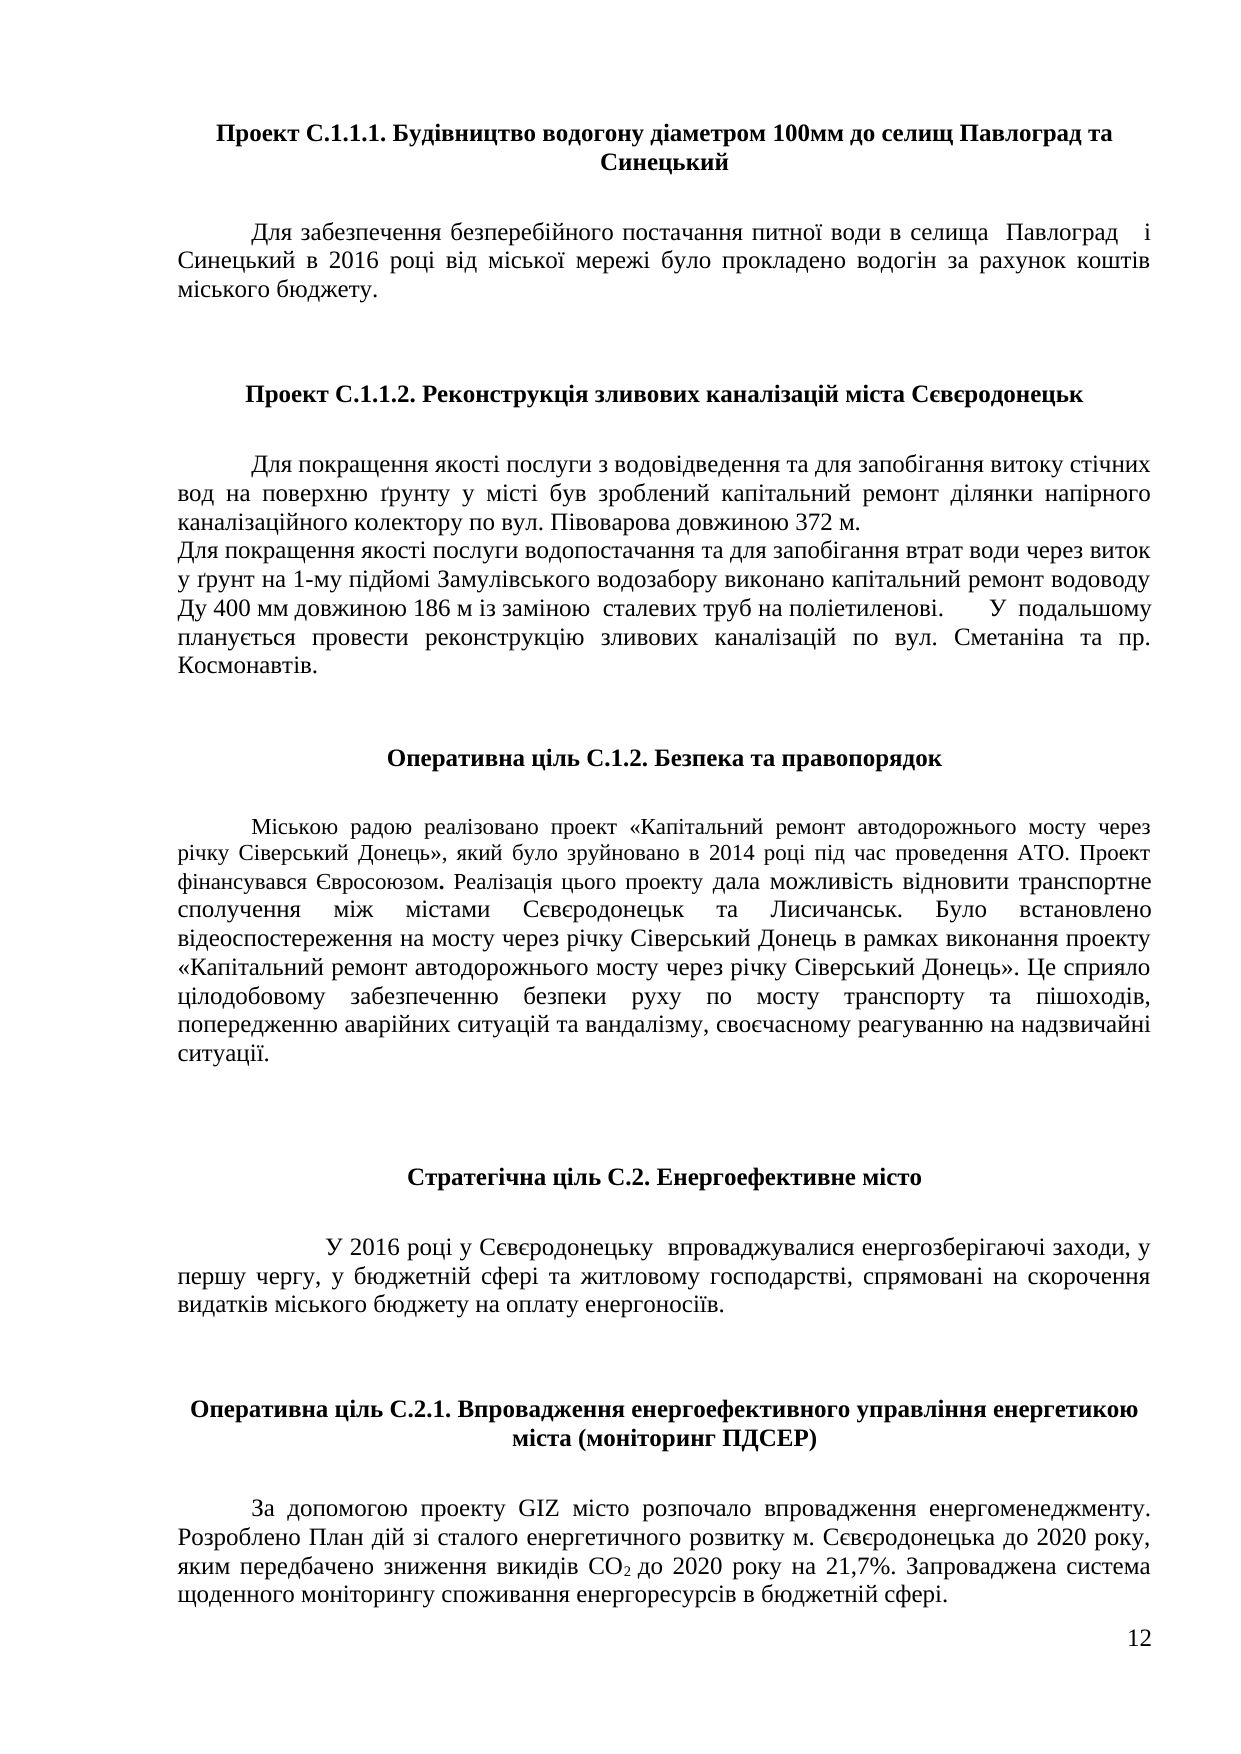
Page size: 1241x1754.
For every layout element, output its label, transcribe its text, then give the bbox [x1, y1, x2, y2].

text За допомогою проекту GIZ місто розпочало впровадження енергоменеджменту. Розроблено План дій зі сталого енергетичного розвитку м. Сєвєродонецька до 2020 року, яким передбачено зниження викидів СО2 до 2020 року на 21,7%. Запроваджена система щоденного моніторингу споживання енергоресурсів в бюджетній сфері. [177, 1493, 1152, 1608]
text Для забезпечення безперебійного постачання питної води в селища Павлоград і Синецький в 2016 році від міської мережі було прокладено водогін за рахунок коштів міського бюджету. [177, 217, 1152, 303]
text У 2016 році у Сєвєродонецьку впроваджувалися енергозберігаючі заходи, у першу чергу, у бюджетній сфері та житловому господарстві, спрямовані на скорочення видатків міського бюджету на оплату енергоносіїв. [177, 1232, 1152, 1318]
text Оперативна ціль С.2.1. Впровадження енергоефективного управління енергетикою міста (моніторинг ПДСЕР) [177, 1394, 1152, 1452]
text Міською радою реалізовано проект «Капітальний ремонт автодорожнього мосту через річку Сіверський Донець», який було зруйновано в 2014 році під час проведення АТО. Проект фінансувався Євросоюзом. Реалізація цього проекту дала можливість відновити транспортне сполучення між містами Сєвєродонецьк та Лисичанськ. Було встановлено відеоспостереження на мосту через річку Сіверський Донець в рамках виконання проекту «Капітальний ремонт автодорожнього мосту через річку Сіверський Донець». Це сприяло цілодобовому забезпеченню безпеки руху по мосту транспорту та пішоходів, попередженню аварійних ситуацій та вандалізму, своєчасному реагуванню на надзвичайні ситуації. [177, 813, 1152, 1067]
text Оперативна ціль С.1.2. Безпека та правопорядок [177, 743, 1152, 772]
subtitle Стратегічна ціль С.2. Енергоефективне місто [177, 1162, 1152, 1191]
text Проект С.1.1.1. Будівництво водогону діаметром 100мм до селищ Павлоград та Синецький [177, 118, 1152, 176]
text Проект С.1.1.2. Реконструкція зливових каналізацій міста Сєвєродонецьк [177, 379, 1152, 408]
text Для покращення якості послуги водопостачання та для запобігання втрат води через виток у ґрунт на 1-му підйомі Замулівського водозабору виконано капітальний ремонт водоводу Ду 400 мм довжиною 186 м із заміною сталевих труб на поліетиленові. У подальшому планується провести реконструкцію зливових каналізацій по вул. Сметаніна та пр. Космонавтів. [177, 536, 1152, 679]
text Для покращення якості послуги з водовідведення та для запобігання витоку стічних вод на поверхню ґрунту у місті був зроблений капітальний ремонт ділянки напірного каналізаційного колектору по вул. Півоварова довжиною 372 м. [177, 449, 1152, 536]
